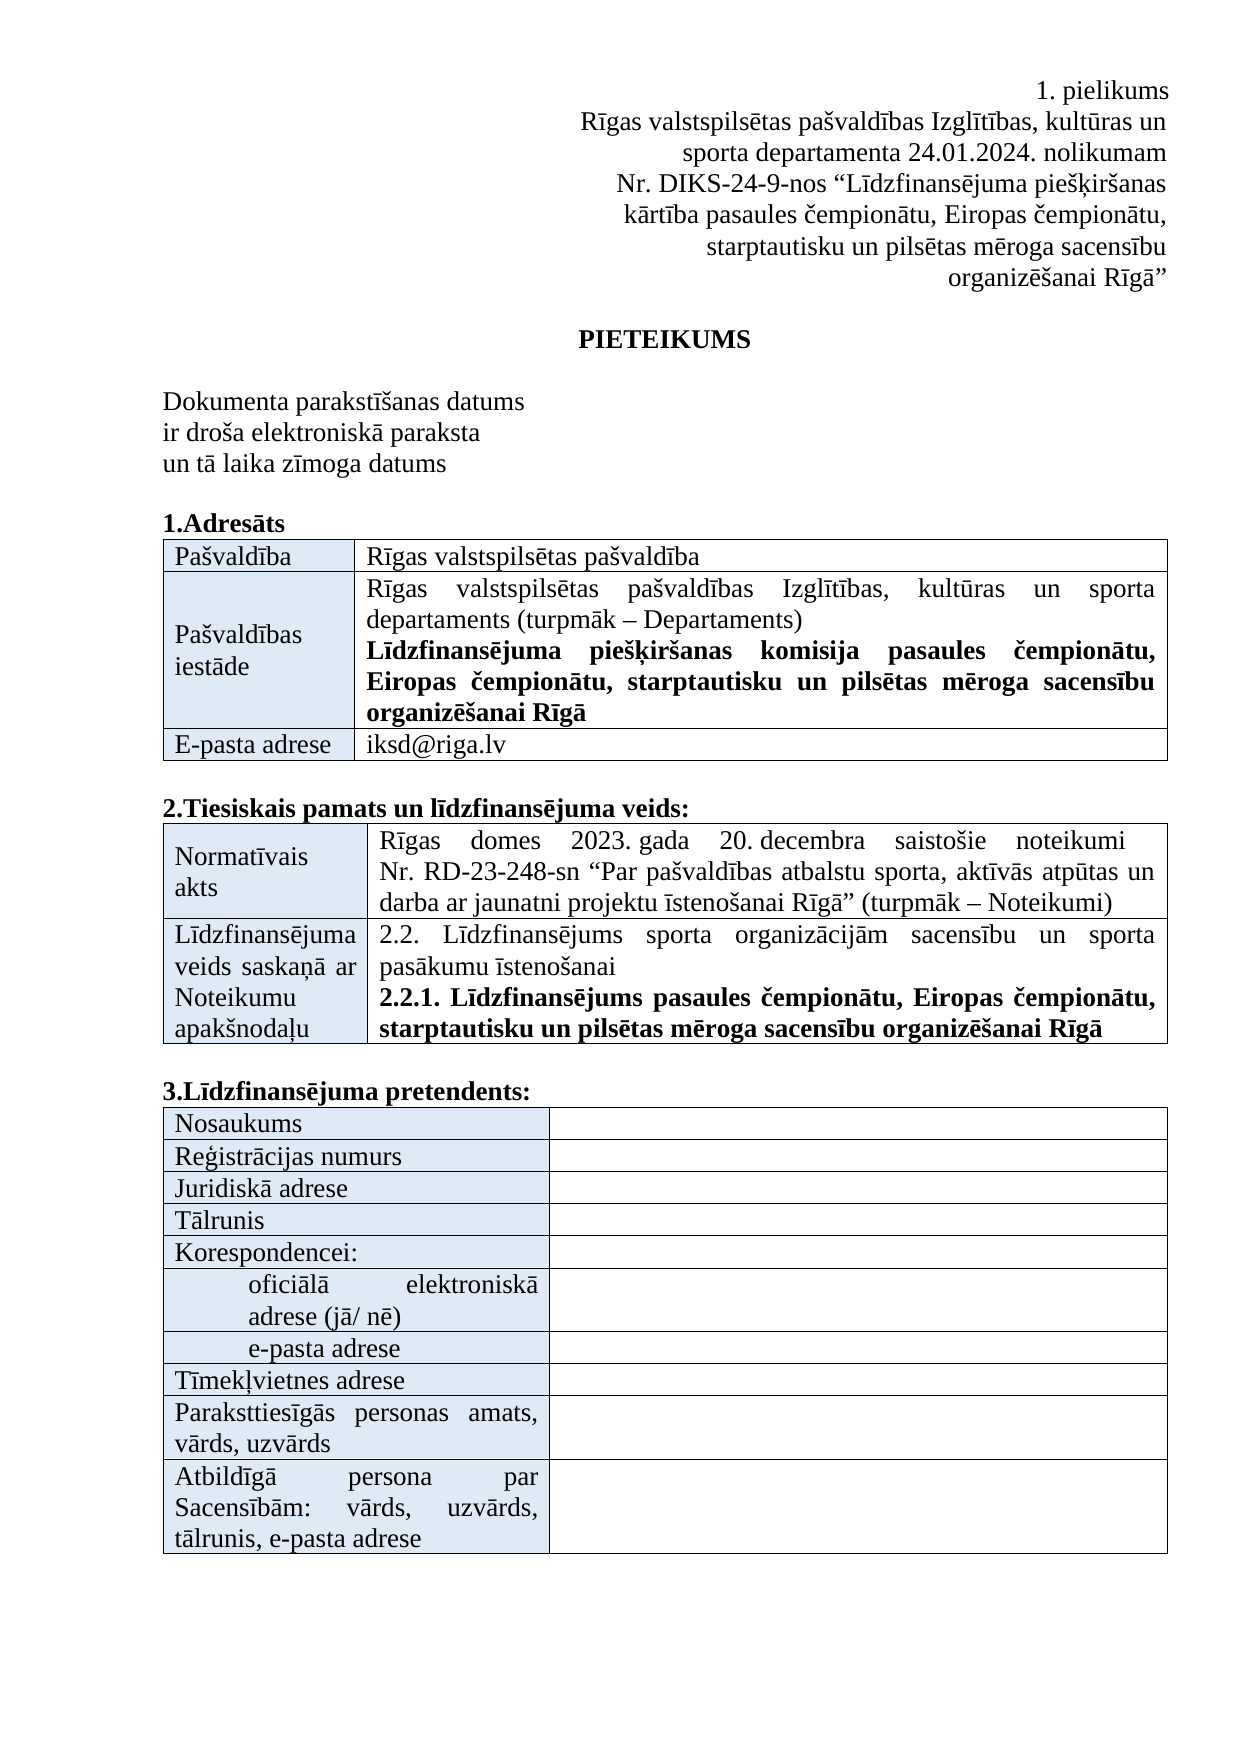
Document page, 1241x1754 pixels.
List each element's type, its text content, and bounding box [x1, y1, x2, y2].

table_cell [550, 1364, 1167, 1395]
list Līdzfinansējuma pretendents: [162, 1075, 1167, 1107]
table_cell [550, 1460, 1167, 1553]
table_cell iksd@riga.lv [355, 729, 1167, 760]
table_cell Paraksttiesīgās personas amats, vārds, uzvārds [164, 1396, 549, 1458]
table_cell Reģistrācijas numurs [164, 1140, 549, 1171]
table_cell Tīmekļvietnes adrese [164, 1364, 549, 1395]
text Dokumenta parakstīšanas datums [162, 385, 1167, 416]
list Adresāts [162, 507, 1167, 539]
table_header Normatīvais akts [164, 824, 367, 918]
text un tā laika zīmoga datums [162, 448, 1167, 479]
table_cell E-pasta adrese [164, 729, 354, 760]
table_header [550, 1108, 1167, 1139]
table_cell [550, 1332, 1167, 1363]
table_cell Rīgas valstspilsētas pašvaldības Izglītības, kultūras un sporta departaments (turpmāk – Departaments) Līdzfinansējuma piešķiršanas komisija pasaules čempionātu, Eiropas čempionātu, starptautisku un pilsētas mēroga sacensību organizēšanai Rīgā [355, 572, 1167, 728]
table_cell Korespondencei: [164, 1236, 549, 1267]
text PIETEIKUMS [162, 323, 1167, 354]
table_cell [550, 1172, 1167, 1203]
table_cell 2.2. Līdzfinansējums sporta organizācijām sacensību un sporta pasākumu īstenošanai 2.2.1. Līdzfinansējums pasaules čempionātu, Eiropas čempionātu, starptautisku un pilsētas mēroga sacensību organizēšanai Rīgā [368, 919, 1167, 1043]
table_cell [550, 1140, 1167, 1171]
text Rīgas valstspilsētas pašvaldības Izglītības, kultūras un sporta departamenta 24.01.2024. nolikumam Nr. DIKS-24-9-nos “Līdzfinansējuma piešķiršanas kārtība pasaules čempionātu, Eiropas čempionātu, starptautisku un pilsētas mēroga sacensību organizēšanai Rīgā” [576, 105, 1167, 292]
table_header Rīgas valstspilsētas pašvaldība [355, 540, 1167, 571]
table_cell Juridiskā adrese [164, 1172, 549, 1203]
table_cell Atbildīgā persona par Sacensībām: vārds, uzvārds, tālrunis, e-pasta adrese [164, 1460, 549, 1553]
table_header Pašvaldība [164, 540, 354, 571]
table_cell [550, 1396, 1167, 1458]
table_cell Līdzfinansējuma veids saskaņā ar Noteikumu apakšnodaļu [164, 919, 367, 1043]
table_cell [550, 1204, 1167, 1235]
table_header Nosaukums [164, 1108, 549, 1139]
table_cell [550, 1269, 1167, 1331]
table_cell [550, 1236, 1167, 1267]
text ir droša elektroniskā paraksta [162, 416, 1167, 448]
table_cell e-pasta adrese [164, 1332, 549, 1363]
text 1. pielikums [576, 74, 1169, 105]
table_cell Tālrunis [164, 1204, 549, 1235]
table_cell oficiālā elektroniskā adrese (jā/ nē) [164, 1269, 549, 1331]
table_header Rīgas domes 2023. gada 20. decembra saistošie noteikumi Nr. RD-23-248-sn “Par pašvaldības atbalstu sporta, aktīvās atpūtas un darba ar jaunatni projektu īstenošanai Rīgā” (turpmāk – Noteikumi) [368, 824, 1167, 918]
list Tiesiskais pamats un līdzfinansējuma veids: [162, 792, 1167, 823]
table_cell Pašvaldības iestāde [164, 572, 354, 728]
